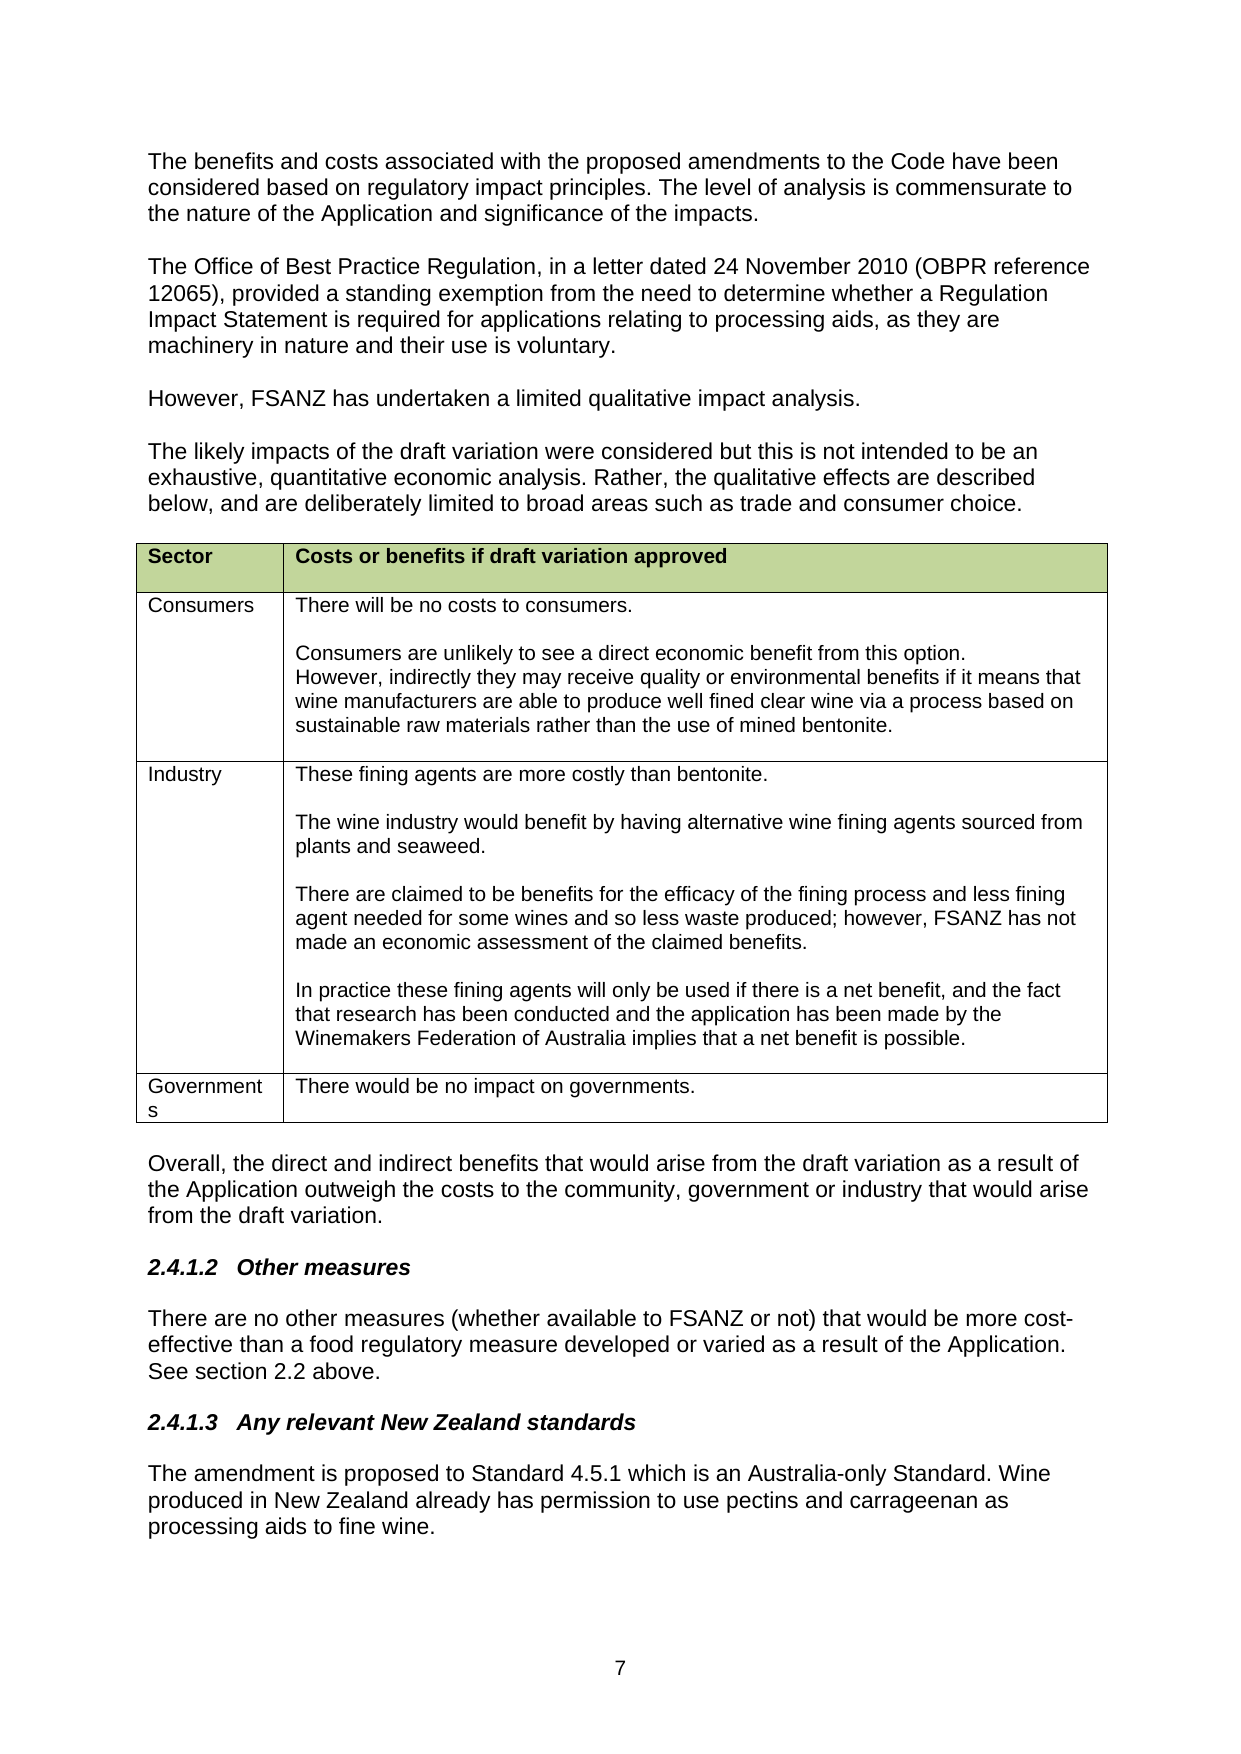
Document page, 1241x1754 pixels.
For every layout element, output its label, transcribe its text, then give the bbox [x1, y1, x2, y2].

table_header Sector [137, 544, 283, 592]
table_cell These fining agents are more costly than bentonite. The wine industry would benefit by having alternative wine fining agents sourced from plants and seaweed. There are claimed to be benefits for the efficacy of the fining process and less fining agent needed for some wines and so less waste produced; however, FSANZ has not made an economic assessment of the claimed benefits. In practice these fining agents will only be used if there is a net benefit, and the fact that research has been conducted and the application has been made by the Winemakers Federation of Australia implies that a net benefit is possible. [284, 762, 1107, 1073]
table_cell Industry [137, 762, 283, 1073]
table_cell There would be no impact on governments. [284, 1074, 1107, 1122]
text The amendment is proposed to Standard 4.5.1 which is an Australia-only Standard. Wine produced in New Zealand already has permission to use pectins and carrageenan as processing aids to fine wine. [148, 1460, 1092, 1539]
subtitle 2.4.1.2 Other measures [148, 1254, 1092, 1280]
table_cell Governments [137, 1074, 283, 1122]
text Overall, the direct and indirect benefits that would arise from the draft variation as a result of the Application outweigh the costs to the community, government or industry that would arise from the draft variation. [148, 1149, 1092, 1229]
text However, FSANZ has undertaken a limited qualitative impact analysis. [148, 385, 1092, 411]
text The likely impacts of the draft variation were considered but this is not intended to be an exhaustive, quantitative economic analysis. Rather, the qualitative effects are described below, and are deliberately limited to broad areas such as trade and consumer choice. [148, 438, 1092, 517]
table_header Costs or benefits if draft variation approved [284, 544, 1107, 592]
table_cell There will be no costs to consumers. Consumers are unlikely to see a direct economic benefit from this option. However, indirectly they may receive quality or environmental benefits if it means that wine manufacturers are able to produce well fined clear wine via a process based on sustainable raw materials rather than the use of mined bentonite. [284, 593, 1107, 761]
text The benefits and costs associated with the proposed amendments to the Code have been considered based on regulatory impact principles. The level of analysis is commensurate to the nature of the Application and significance of the impacts. [148, 148, 1092, 227]
text There are no other measures (whether available to FSANZ or not) that would be more cost-effective than a food regulatory measure developed or varied as a result of the Application. See section 2.2 above. [148, 1305, 1092, 1384]
table_cell Consumers [137, 593, 283, 761]
subtitle 2.4.1.3 Any relevant New Zealand standards [148, 1409, 1092, 1435]
text The Office of Best Practice Regulation, in a letter dated 24 November 2010 (OBPR reference 12065), provided a standing exemption from the need to determine whether a Regulation Impact Statement is required for applications relating to processing aids, as they are machinery in nature and their use is voluntary. [148, 253, 1092, 358]
